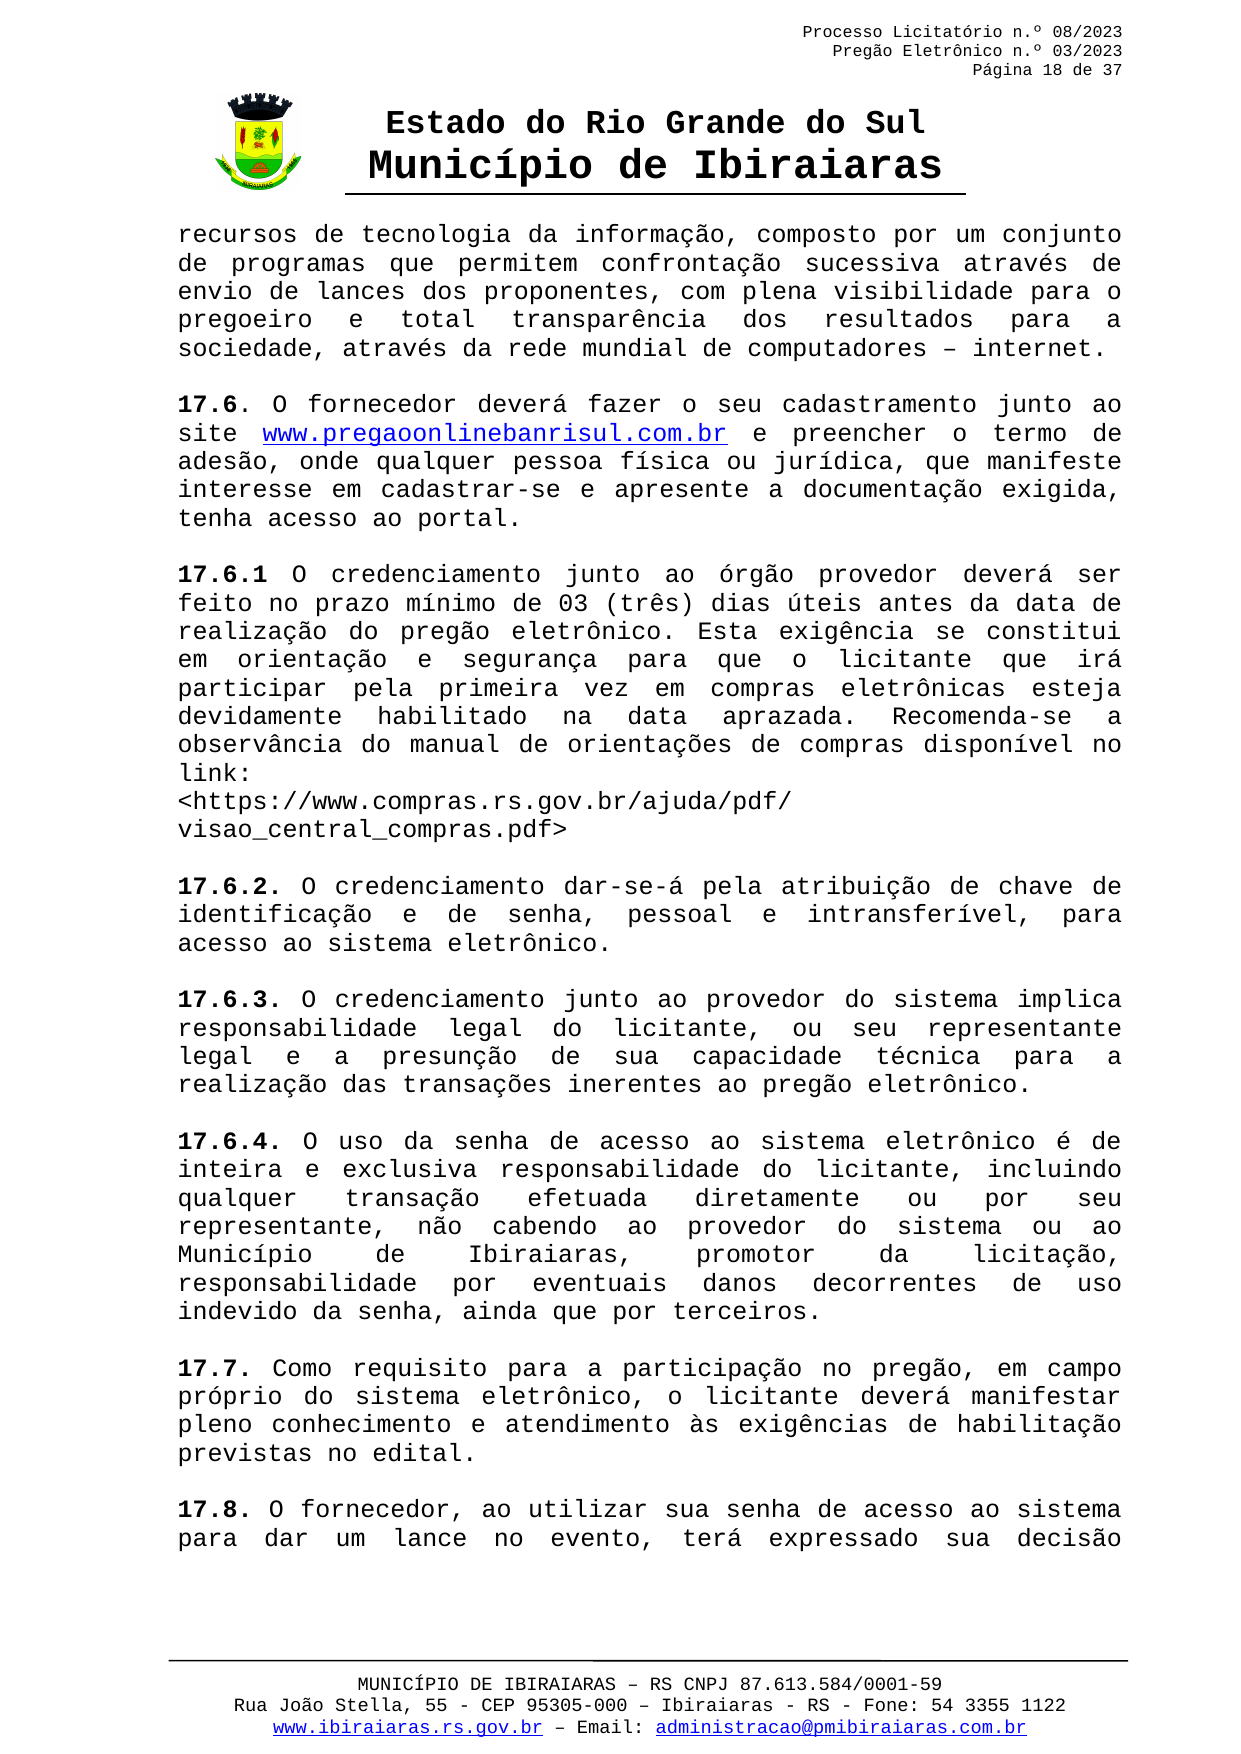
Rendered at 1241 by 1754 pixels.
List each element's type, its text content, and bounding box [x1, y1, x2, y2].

text <https://www.compras.rs.gov.br/ajuda/pdf/visao_central_compras.pdf> [177, 789, 1122, 845]
text 17.6.4. O uso da senha de acesso ao sistema eletrônico é de inteira e exclusiva responsabilidade do licitante, incluindo qualquer transação efetuada diretamente ou por seu representante, não cabendo ao provedor do sistema ou ao Município de Ibiraiaras, promotor da licitação, responsabilidade por eventuais danos decorrentes de uso indevido da senha, ainda que por terceiros. [177, 1129, 1122, 1327]
text 17.6. O fornecedor deverá fazer o seu cadastramento junto ao site www.pregaoonlinebanrisul.com.br e preencher o termo de adesão, onde qualquer pessoa física ou jurídica, que manifeste interesse em cadastrar-se e apresente a documentação exigida, tenha acesso ao portal. [177, 392, 1122, 534]
text 17.7. Como requisito para a participação no pregão, em campo próprio do sistema eletrônico, o licitante deverá manifestar pleno conhecimento e atendimento às exigências de habilitação previstas no edital. [177, 1355, 1122, 1469]
text 17.6.3. O credenciamento junto ao provedor do sistema implica responsabilidade legal do licitante, ou seu representante legal e a presunção de sua capacidade técnica para a realização das transações inerentes ao pregão eletrônico. [177, 987, 1122, 1100]
picture [215, 93, 302, 190]
text 17.6.2. O credenciamento dar-se-á pela atribuição de chave de identificação e de senha, pessoal e intransferível, para acesso ao sistema eletrônico. [177, 874, 1122, 959]
text 17.6.1 O credenciamento junto ao órgão provedor deverá ser feito no prazo mínimo de 03 (três) dias úteis antes da data de realização do pregão eletrônico. Esta exigência se constitui em orientação e segurança para que o licitante que irá participar pela primeira vez em compras eletrônicas esteja devidamente habilitado na data aprazada. Recomenda-se a observância do manual de orientações de compras disponível no link: [177, 562, 1122, 789]
